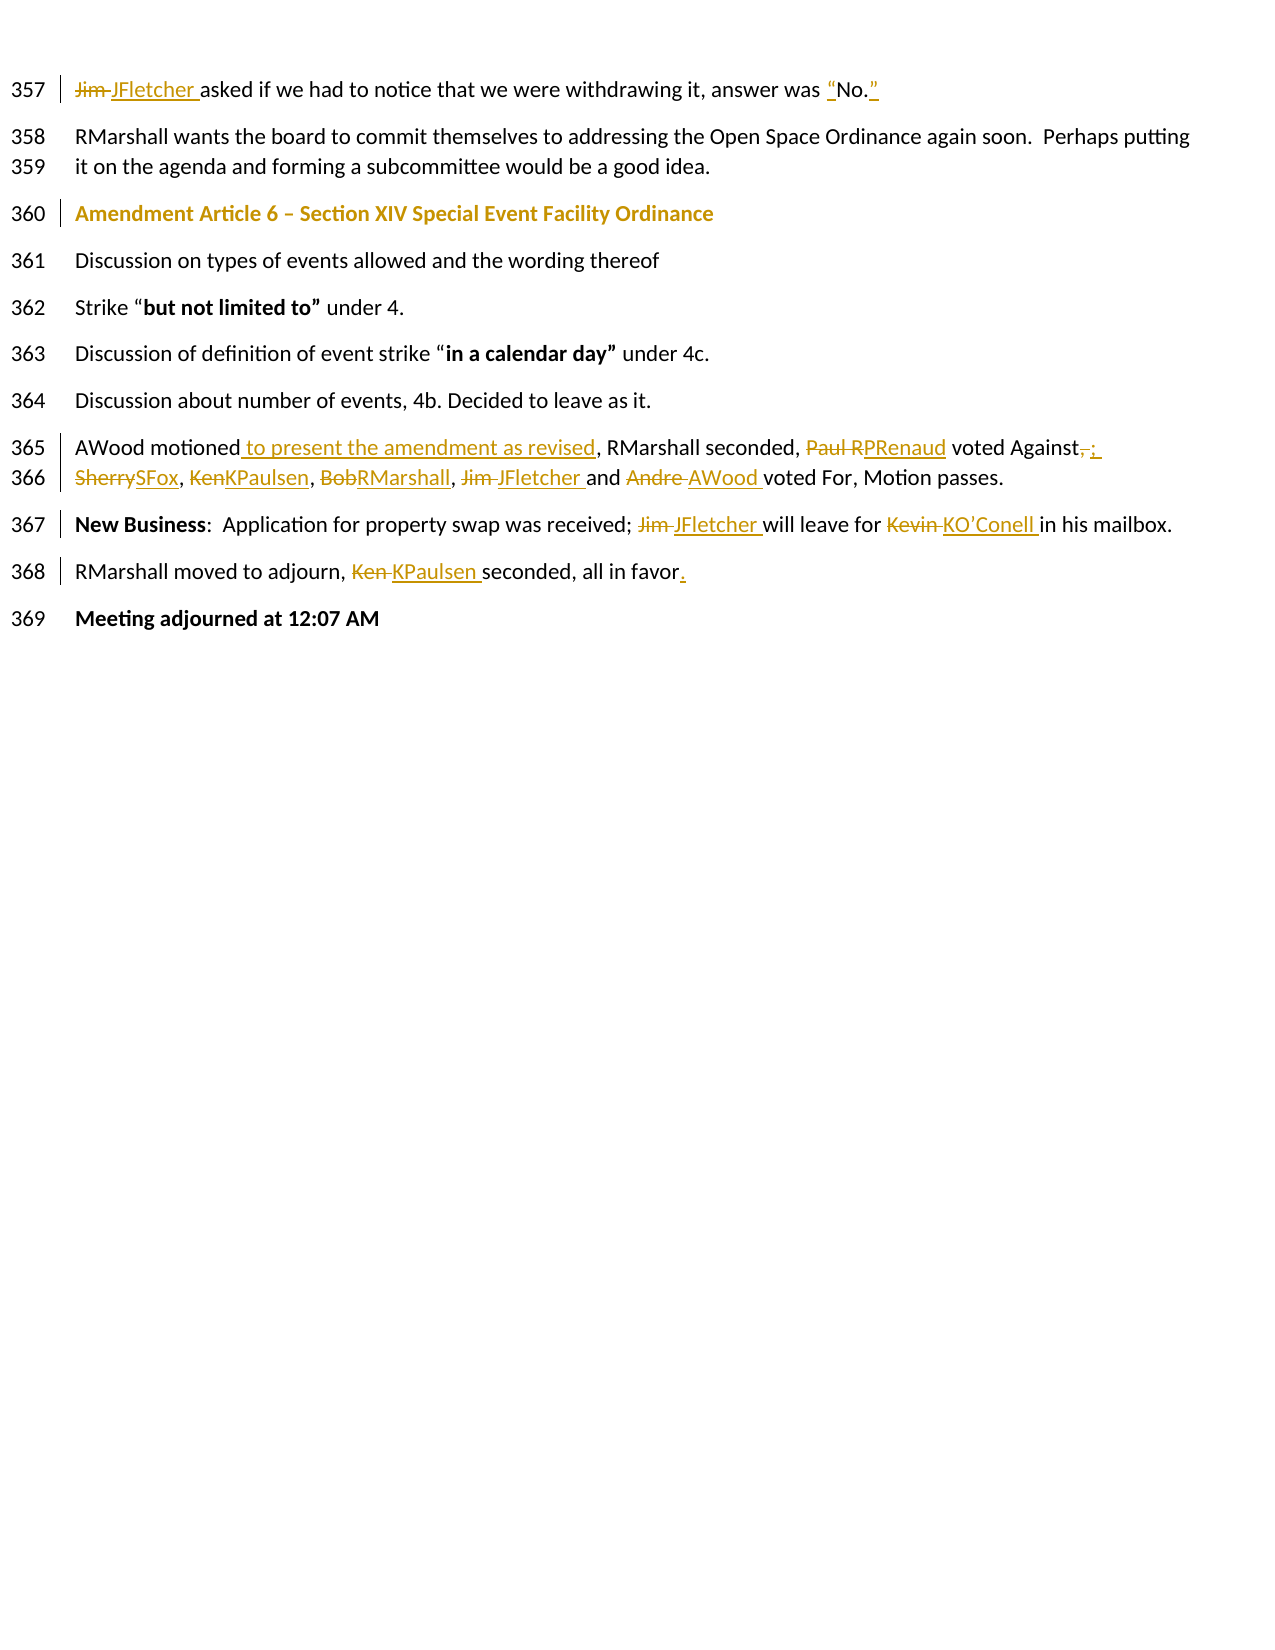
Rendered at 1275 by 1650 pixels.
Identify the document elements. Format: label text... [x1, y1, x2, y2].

text asked if we had to notice that we were withdrawing it, answer was No. [75, 75, 1200, 103]
text New Business: Application for property swap was received; will leave for in his mailbox. [75, 510, 1200, 538]
text Discussion on types of events allowed and the wording thereof [75, 246, 1200, 274]
text Discussion of definition of event strike “in a calendar day” under 4c. [75, 339, 1200, 368]
text RMarshall wants the board to commit themselves to addressing the Open Space Ordinance again soon. Perhaps putting it on the agenda and forming a subcommittee would be a good idea. [75, 122, 1200, 180]
text Amendment Article 6 – Section XIV Special Event Facility Ordinance [75, 199, 1200, 227]
text AWood motioned, RMarshall seconded, voted Against, , , and voted For, Motion passes. [75, 433, 1200, 492]
text Meeting adjourned at 12:07 AM [75, 604, 1200, 632]
text RMarshall moved to adjourn, seconded, all in favor [75, 557, 1200, 585]
text Discussion about number of events, 4b. Decided to leave as it. [75, 386, 1200, 414]
text Strike “but not limited to” under 4. [75, 293, 1200, 321]
